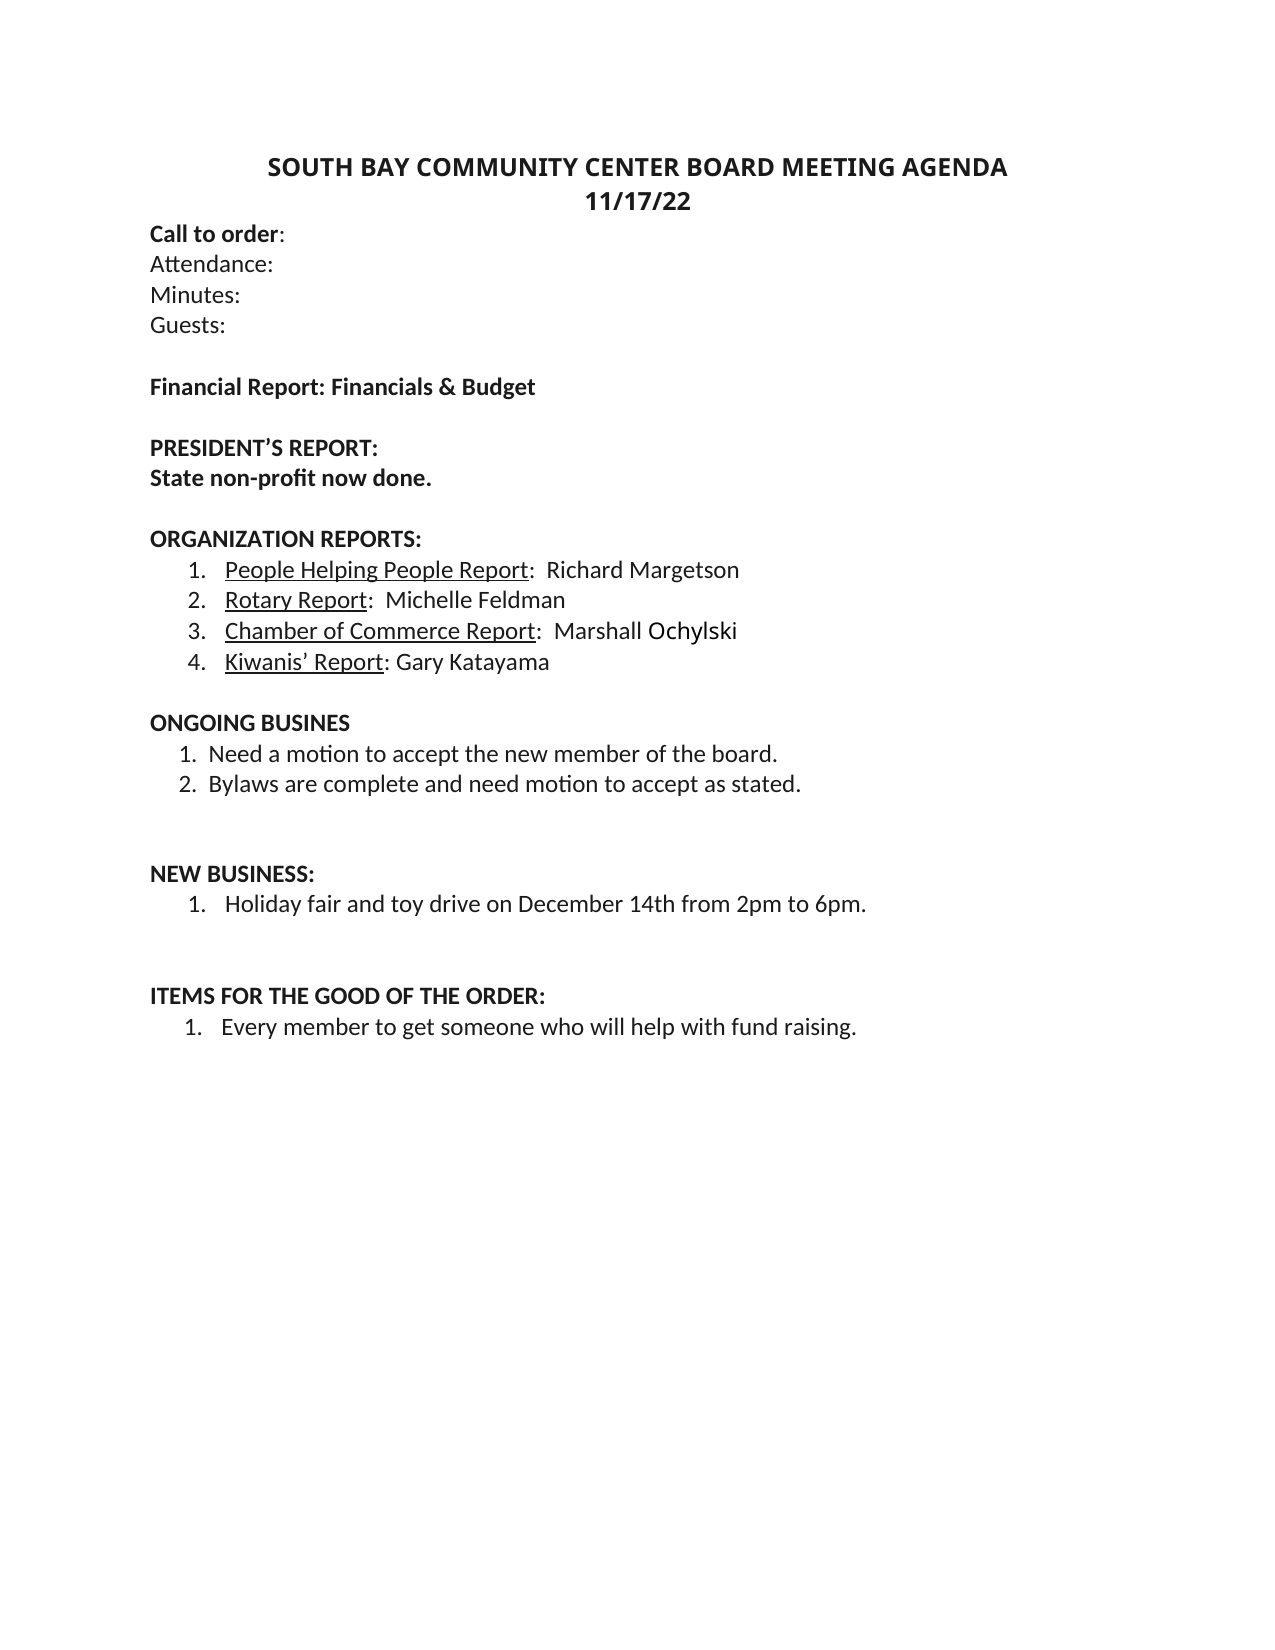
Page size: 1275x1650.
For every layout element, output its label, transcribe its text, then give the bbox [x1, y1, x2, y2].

text NEW BUSINESS: [150, 858, 1125, 888]
text ORGANIZATION REPORTS: [150, 523, 1125, 554]
list People Helping People Report: Richard Margetson [187, 554, 1125, 584]
list Rotary Report: Michelle Feldman [187, 584, 1125, 615]
text Guests: [150, 310, 1125, 340]
text Call to order: [150, 218, 1125, 249]
text PRESIDENT’S REPORT: [150, 432, 1125, 462]
text ITEMS FOR THE GOOD OF THE ORDER: [150, 980, 1125, 1011]
text Attendance: [150, 249, 1125, 279]
list Chamber of Commerce Report: Marshall Ochylski [187, 615, 1125, 646]
text ONGOING BUSINES [150, 707, 1125, 738]
text Minutes: [150, 279, 1125, 310]
text Financial Report: Financials & Budget [150, 371, 1125, 401]
text State non-profit now done. [150, 462, 1125, 493]
text 2. Bylaws are complete and need motion to accept as stated. [150, 768, 1125, 799]
text 1. Need a motion to accept the new member of the board. [150, 738, 1125, 768]
text 11/17/22 [150, 184, 1125, 218]
text SOUTH BAY COMMUNITY CENTER BOARD MEETING AGENDA [150, 150, 1125, 184]
list Kiwanis’ Report: Gary Katayama [187, 646, 1125, 677]
list Every member to get someone who will help with fund raising. [184, 1011, 1125, 1041]
list Holiday fair and toy drive on December 14th from 2pm to 6pm. [187, 888, 1125, 919]
